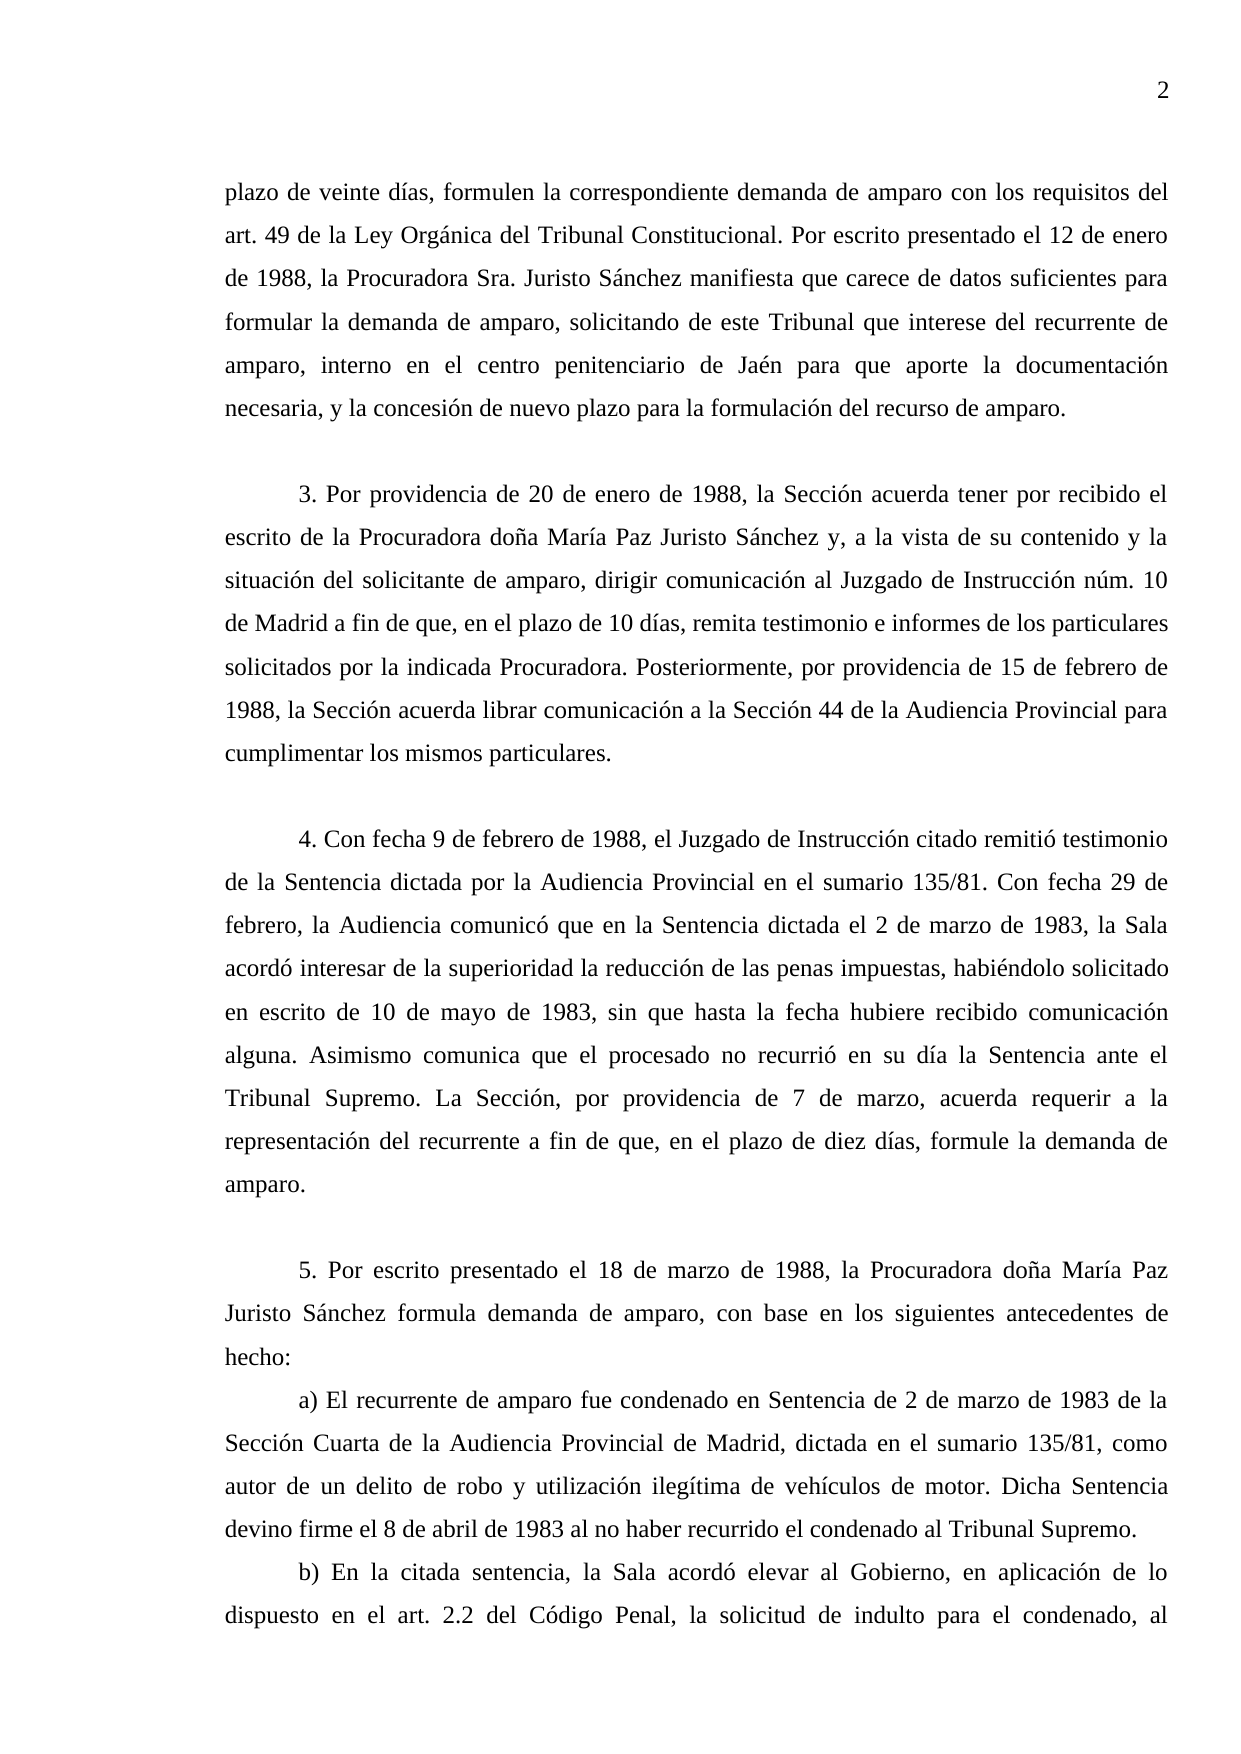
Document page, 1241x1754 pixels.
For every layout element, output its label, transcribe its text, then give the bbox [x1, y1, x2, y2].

text 3. Por providencia de 20 de enero de 1988, la Sección acuerda tener por recibido el escrito de la Procuradora doña María Paz Juristo Sánchez y, a la vista de su contenido y la situación del solicitante de amparo, dirigir comunicación al Juzgado de Instrucción núm. 10 de Madrid a fin de que, en el plazo de 10 días, remita testimonio e informes de los particulares solicitados por la indicada Procuradora. Posteriormente, por providencia de 15 de febrero de 1988, la Sección acuerda librar comunicación a la Sección 44 de la Audiencia Provincial para cumplimentar los mismos particulares. [224, 479, 1169, 767]
text a) El recurrente de amparo fue condenado en Sentencia de 2 de marzo de 1983 de la Sección Cuarta de la Audiencia Provincial de Madrid, dictada en el sumario 135/81, como autor de un delito de robo y utilización ilegítima de vehículos de motor. Dicha Sentencia devino firme el 8 de abril de 1983 al no haber recurrido el condenado al Tribunal Supremo. [224, 1385, 1169, 1543]
text 5. Por escrito presentado el 18 de marzo de 1988, la Procuradora doña María Paz Juristo Sánchez formula demanda de amparo, con base en los siguientes antecedentes de hecho: [224, 1255, 1169, 1370]
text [224, 177, 1169, 422]
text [224, 1557, 1169, 1629]
text 4. Con fecha 9 de febrero de 1988, el Juzgado de Instrucción citado remitió testimonio de la Sentencia dictada por la Audiencia Provincial en el sumario 135/81. Con fecha 29 de febrero, la Audiencia comunicó que en la Sentencia dictada el 2 de marzo de 1983, la Sala acordó interesar de la superioridad la reducción de las penas impuestas, habiéndolo solicitado en escrito de 10 de mayo de 1983, sin que hasta la fecha hubiere recibido comunicación alguna. Asimismo comunica que el procesado no recurrió en su día la Sentencia ante el Tribunal Supremo. La Sección, por providencia de 7 de marzo, acuerda requerir a la representación del recurrente a fin de que, en el plazo de diez días, formule la demanda de amparo. [224, 824, 1169, 1198]
